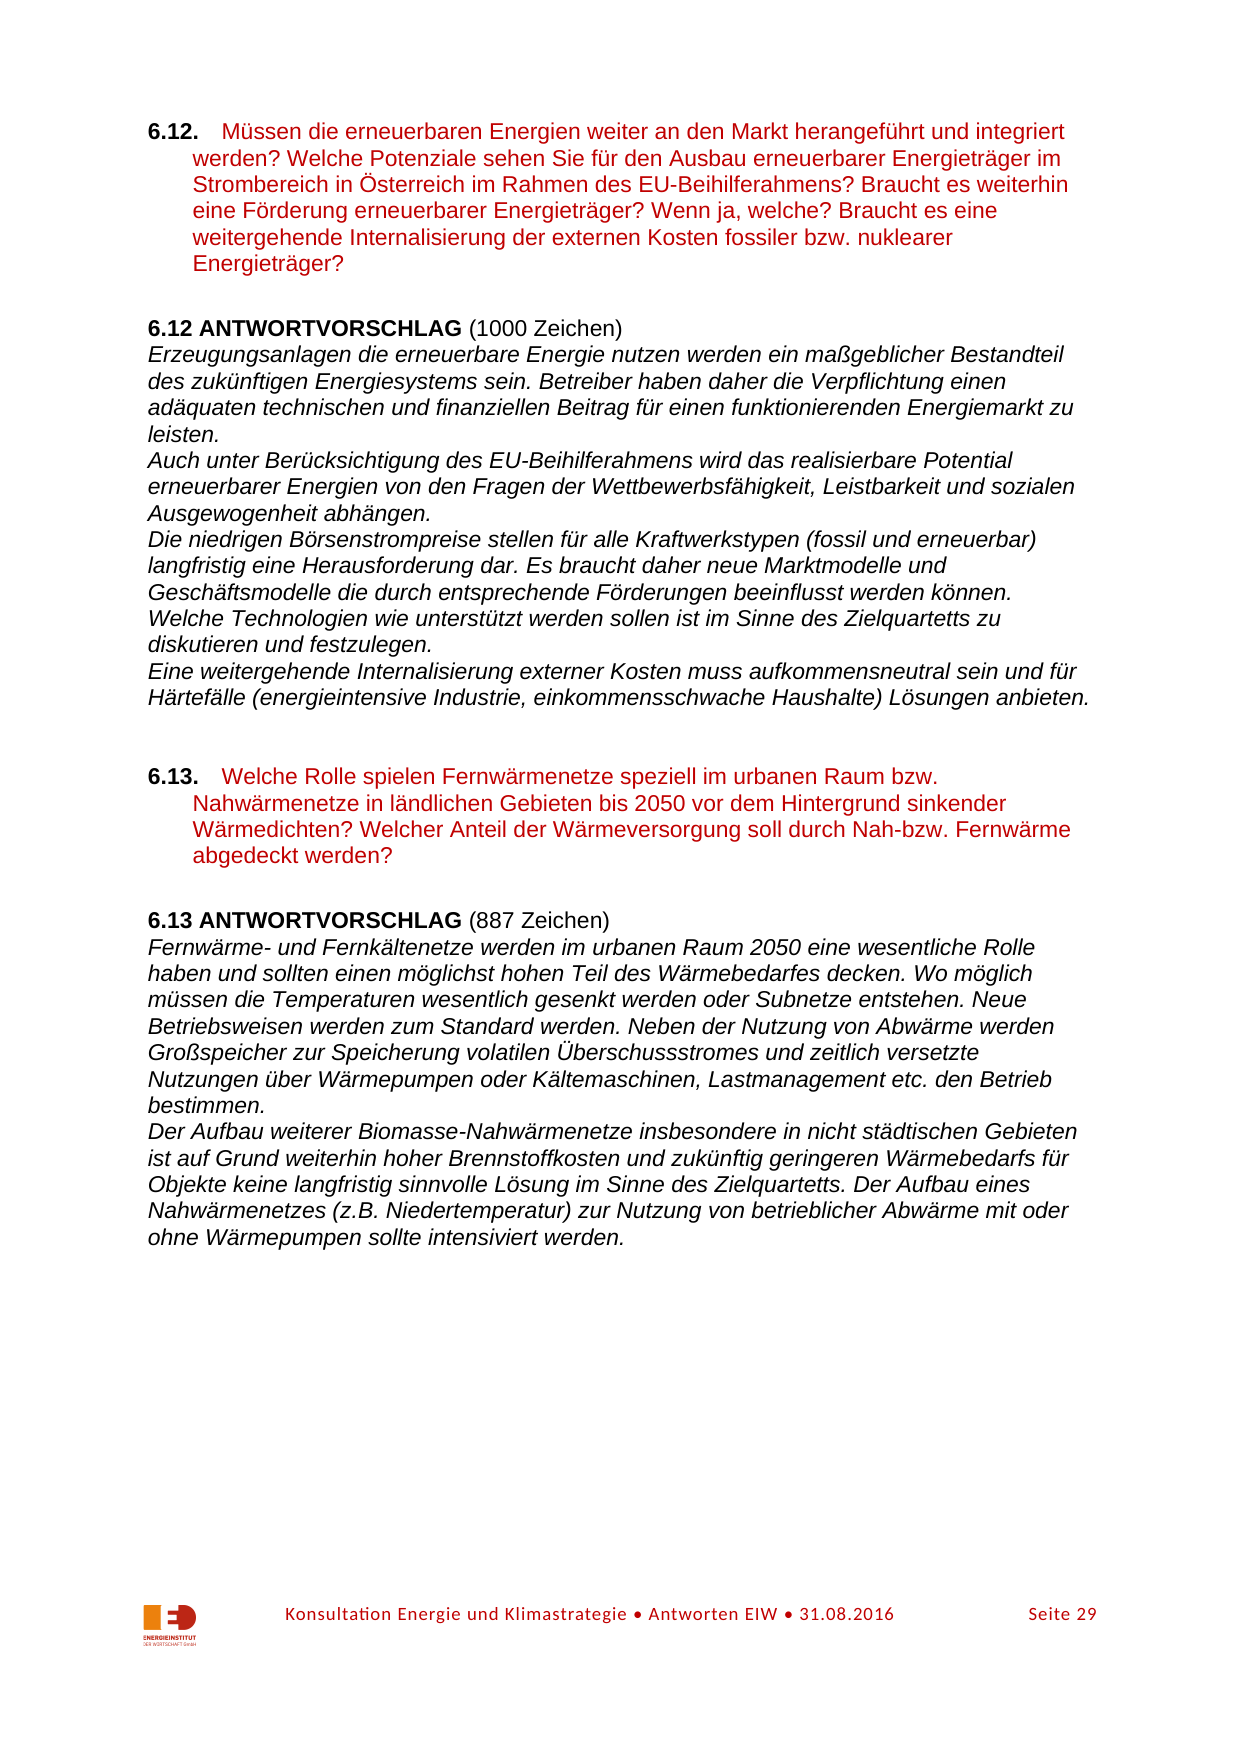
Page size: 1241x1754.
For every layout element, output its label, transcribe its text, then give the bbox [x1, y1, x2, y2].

text Müssen die erneuerbaren Energien weiter an den Markt herangeführt und integriert werden? Welche Potenziale sehen Sie für den Ausbau erneuerbarer Energieträger im Strombereich in Österreich im Rahmen des EU-Beihilferahmens? Braucht es weiterhin eine Förderung erneuerbarer Energieträger? Wenn ja, welche? Braucht es eine weitergehende Internalisierung der externen Kosten fossiler bzw. nuklearer Energieträger? [148, 118, 1093, 276]
text Die niedrigen Börsenstrompreise stellen für alle Kraftwerkstypen (fossil und erneuerbar) langfristig eine Herausforderung dar. Es braucht daher neue Marktmodelle und Geschäftsmodelle die durch entsprechende Förderungen beeinflusst werden können. Welche Technologien wie unterstützt werden sollen ist im Sinne des Zielquartetts zu diskutieren und festzulegen. [148, 526, 1093, 658]
picture [143, 1605, 196, 1646]
text Auch unter Berücksichtigung des EU-Beihilferahmens wird das realisierbare Potential erneuerbarer Energien von den Fragen der Wettbewerbsfähigkeit, Leistbarkeit und sozialen Ausgewogenheit abhängen. [148, 447, 1093, 526]
text Erzeugungsanlagen die erneuerbare Energie nutzen werden ein maßgeblicher Bestandteil des zukünftigen Energiesystems sein. Betreiber haben daher die Verpflichtung einen adäquaten technischen und finanziellen Beitrag für einen funktionierenden Energiemarkt zu leisten. [148, 341, 1093, 447]
text Fernwärme- und Fernkältenetze werden im urbanen Raum 2050 eine wesentliche Rolle haben und sollten einen möglichst hohen Teil des Wärmebedarfes decken. Wo möglich müssen die Temperaturen wesentlich gesenkt werden oder Subnetze entstehen. Neue Betriebsweisen werden zum Standard werden. Neben der Nutzung von Abwärme werden Großspeicher zur Speicherung volatilen Überschussstromes und zeitlich versetzte Nutzungen über Wärmepumpen oder Kältemaschinen, Lastmanagement etc. den Betrieb bestimmen. [148, 934, 1093, 1118]
text Welche Rolle spielen Fernwärmenetze speziell im urbanen Raum bzw. Nahwärmenetze in ländlichen Gebieten bis 2050 vor dem Hintergrund sinkender Wärmedichten? Welcher Anteil der Wärmeversorgung soll durch Nah-bzw. Fernwärme abgedeckt werden? [148, 763, 1093, 868]
text 6.13 ANTWORTVORSCHLAG (887 Zeichen) [148, 907, 1093, 934]
text Der Aufbau weiterer Biomasse-Nahwärmenetze insbesondere in nicht städtischen Gebieten ist auf Grund weiterhin hoher Brennstoffkosten und zukünftig geringeren Wärmebedarfs für Objekte keine langfristig sinnvolle Lösung im Sinne des Zielquartetts. Der Aufbau eines Nahwärmenetzes (z.B. Niedertemperatur) zur Nutzung von betrieblicher Abwärme mit oder ohne Wärmepumpen sollte intensiviert werden. [148, 1118, 1093, 1250]
text 6.12 ANTWORTVORSCHLAG (1000 Zeichen) [148, 315, 1093, 341]
text Eine weitergehende Internalisierung externer Kosten muss aufkommensneutral sein und für Härtefälle (energieintensive Industrie, einkommensschwache Haushalte) Lösungen anbieten. [148, 658, 1093, 710]
